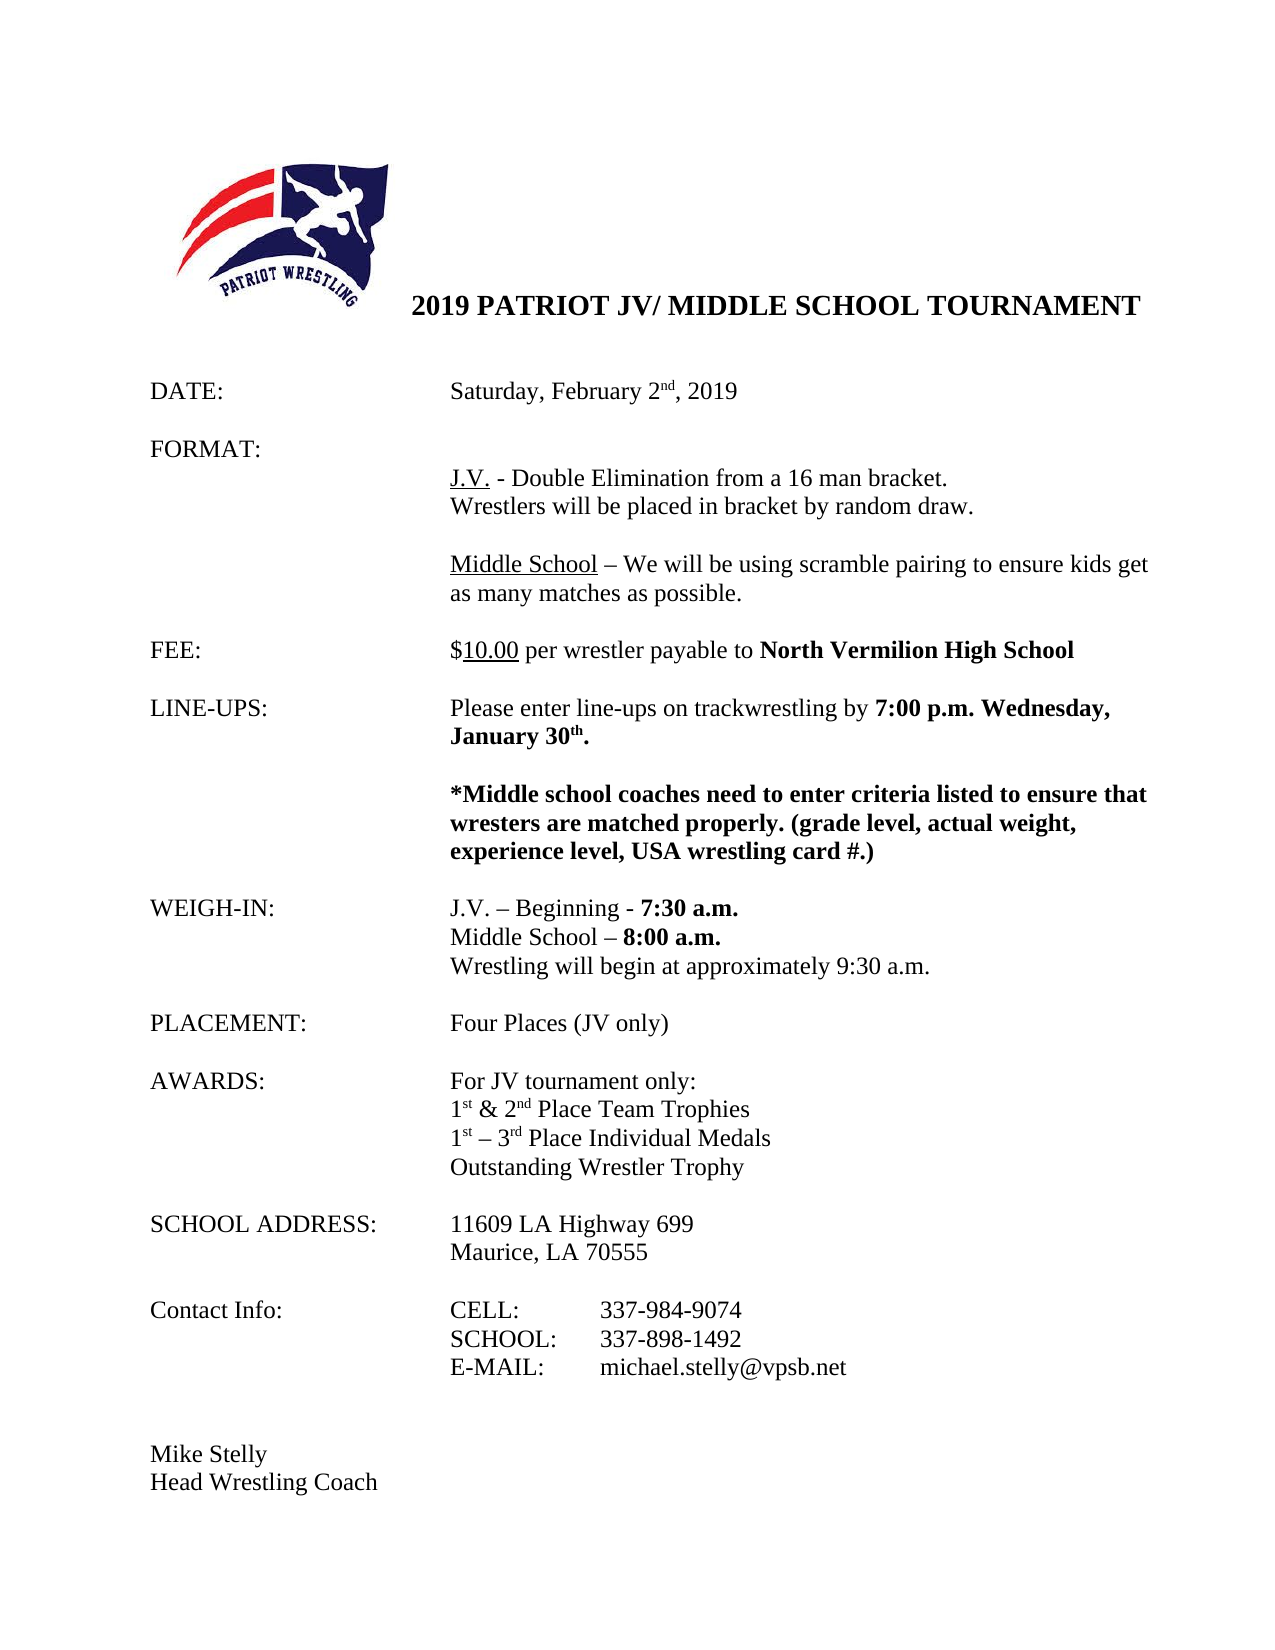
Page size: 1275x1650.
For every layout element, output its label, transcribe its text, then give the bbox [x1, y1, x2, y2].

text 1st – 3rd Place Individual Medals [150, 1123, 1155, 1152]
text Contact Info: CELL: 337-984-9074 [150, 1295, 1155, 1324]
text 1st & 2nd Place Team Trophies [150, 1094, 1155, 1123]
text PLACEMENT: Four Places (JV only) [150, 1008, 1155, 1037]
picture [164, 150, 411, 316]
text J.V. - Double Elimination from a 16 man bracket. [150, 463, 1155, 491]
text SCHOOL: 337-898-1492 [150, 1324, 1155, 1352]
text Maurice, LA 70555 [150, 1237, 1155, 1266]
text DATE: Saturday, February 2nd, 2019 [150, 376, 1155, 405]
text SCHOOL ADDRESS: 11609 LA Highway 699 [150, 1209, 1155, 1237]
text FORMAT: [150, 434, 1155, 463]
text WEIGH-IN: J.V. – Beginning - 7:30 a.m. [150, 893, 1155, 922]
text E-MAIL: michael.stelly@vpsb.net [150, 1352, 1155, 1381]
text LINE-UPS: Please enter line-ups on trackwrestling by 7:00 p.m. Wednesday, January 30th. [150, 693, 1155, 750]
text *Middle school coaches need to enter criteria listed to ensure that wresters are matched properly. (grade level, actual weight, experience level, USA wrestling card #.) [150, 779, 1155, 865]
text Wrestlers will be placed in bracket by random draw. [150, 491, 1155, 520]
text Middle School – We will be using scramble pairing to ensure kids get as many matches as possible. [150, 549, 1155, 606]
text 2019 PATRIOT JV/ MIDDLE SCHOOL TOURNAMENT [150, 150, 1155, 322]
text Outstanding Wrestler Trophy [150, 1152, 1155, 1181]
text Mike Stelly [150, 1439, 1155, 1467]
text Middle School – 8:00 a.m. [150, 922, 1155, 951]
text FEE: $10.00 per wrestler payable to North Vermilion High School [150, 635, 1155, 664]
text Wrestling will begin at approximately 9:30 a.m. [150, 951, 1155, 979]
text Head Wrestling Coach [150, 1467, 1155, 1496]
text AWARDS: For JV tournament only: [150, 1066, 1155, 1094]
